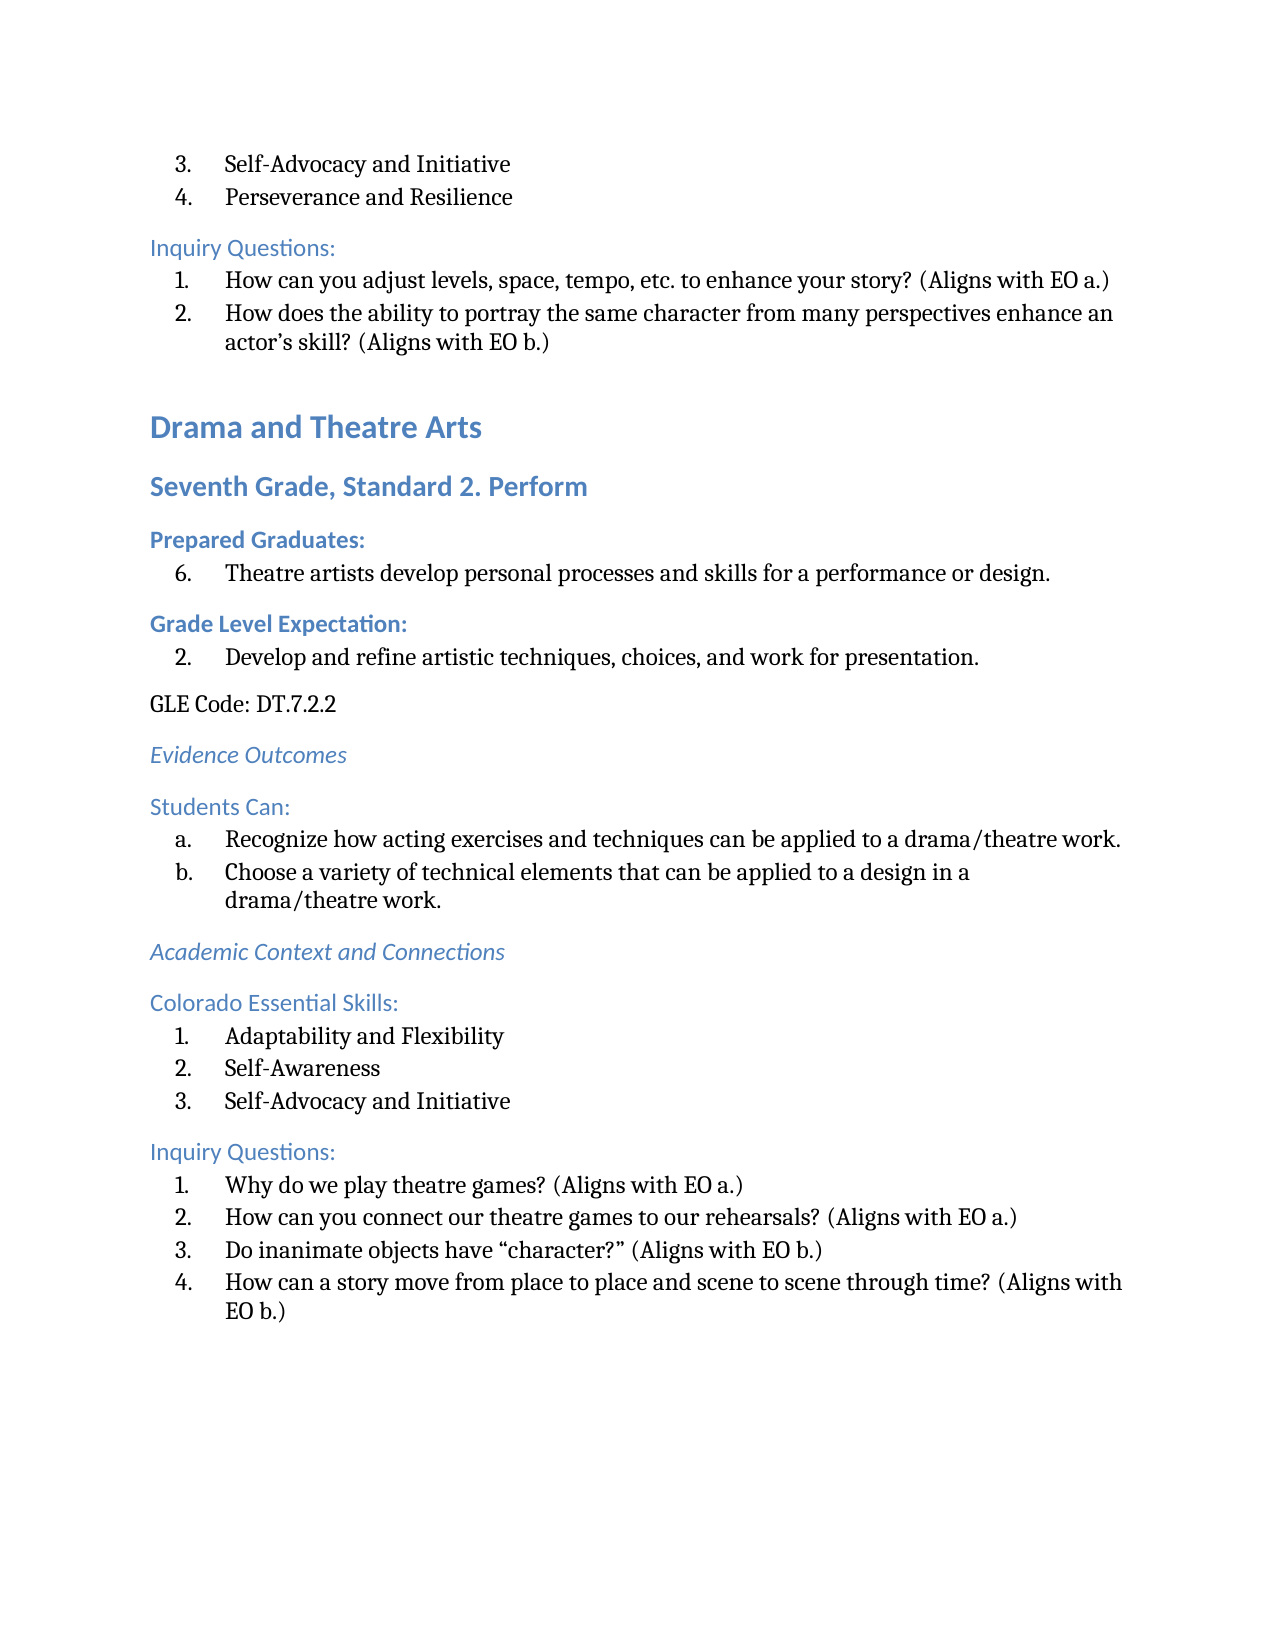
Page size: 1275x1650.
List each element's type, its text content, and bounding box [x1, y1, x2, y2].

subtitle Academic Context and Connections [150, 936, 1125, 967]
list How does the ability to portray the same character from many perspectives enhance an actor’s skill? (Aligns with EO b.) [175, 299, 1125, 356]
list Do inanimate objects have “character?” (Aligns with EO b.) [175, 1236, 1125, 1264]
list Develop and refine artistic techniques, choices, and work for presentation. [175, 642, 1125, 671]
list Self-Advocacy and Initiative [175, 150, 1125, 179]
subtitle Colorado Essential Skills: [150, 987, 1125, 1018]
subtitle Grade Level Expectation: [150, 608, 1125, 639]
text GLE Code: DT.7.2.2 [150, 690, 1125, 719]
subtitle Prepared Graduates: [150, 524, 1125, 555]
list Adaptability and Flexibility [175, 1022, 1125, 1050]
list Perseverance and Resilience [175, 182, 1125, 211]
list How can a story move from place to place and scene to scene through time? (Aligns with EO b.) [175, 1268, 1125, 1326]
list Choose a variety of technical elements that can be applied to a design in a drama/theatre work. [175, 858, 1125, 915]
subtitle Inquiry Questions: [150, 232, 1125, 263]
subtitle Evidence Outcomes [150, 739, 1125, 770]
list Theatre artists develop personal processes and skills for a performance or design. [175, 559, 1125, 587]
subtitle Students Can: [150, 791, 1125, 821]
subtitle Inquiry Questions: [150, 1136, 1125, 1167]
list How can you adjust levels, space, tempo, etc. to enhance your story? (Aligns with EO a.) [175, 266, 1125, 295]
list Self-Advocacy and Initiative [175, 1087, 1125, 1115]
subtitle Drama and Theatre Arts [150, 406, 1125, 447]
list Why do we play theatre games? (Aligns with EO a.) [175, 1171, 1125, 1199]
list Self-Awareness [175, 1054, 1125, 1083]
subtitle Seventh Grade, Standard 2. Perform [150, 468, 1125, 503]
list How can you connect our theatre games to our rehearsals? (Aligns with EO a.) [175, 1203, 1125, 1232]
list Recognize how acting exercises and techniques can be applied to a drama/theatre work. [175, 825, 1125, 854]
